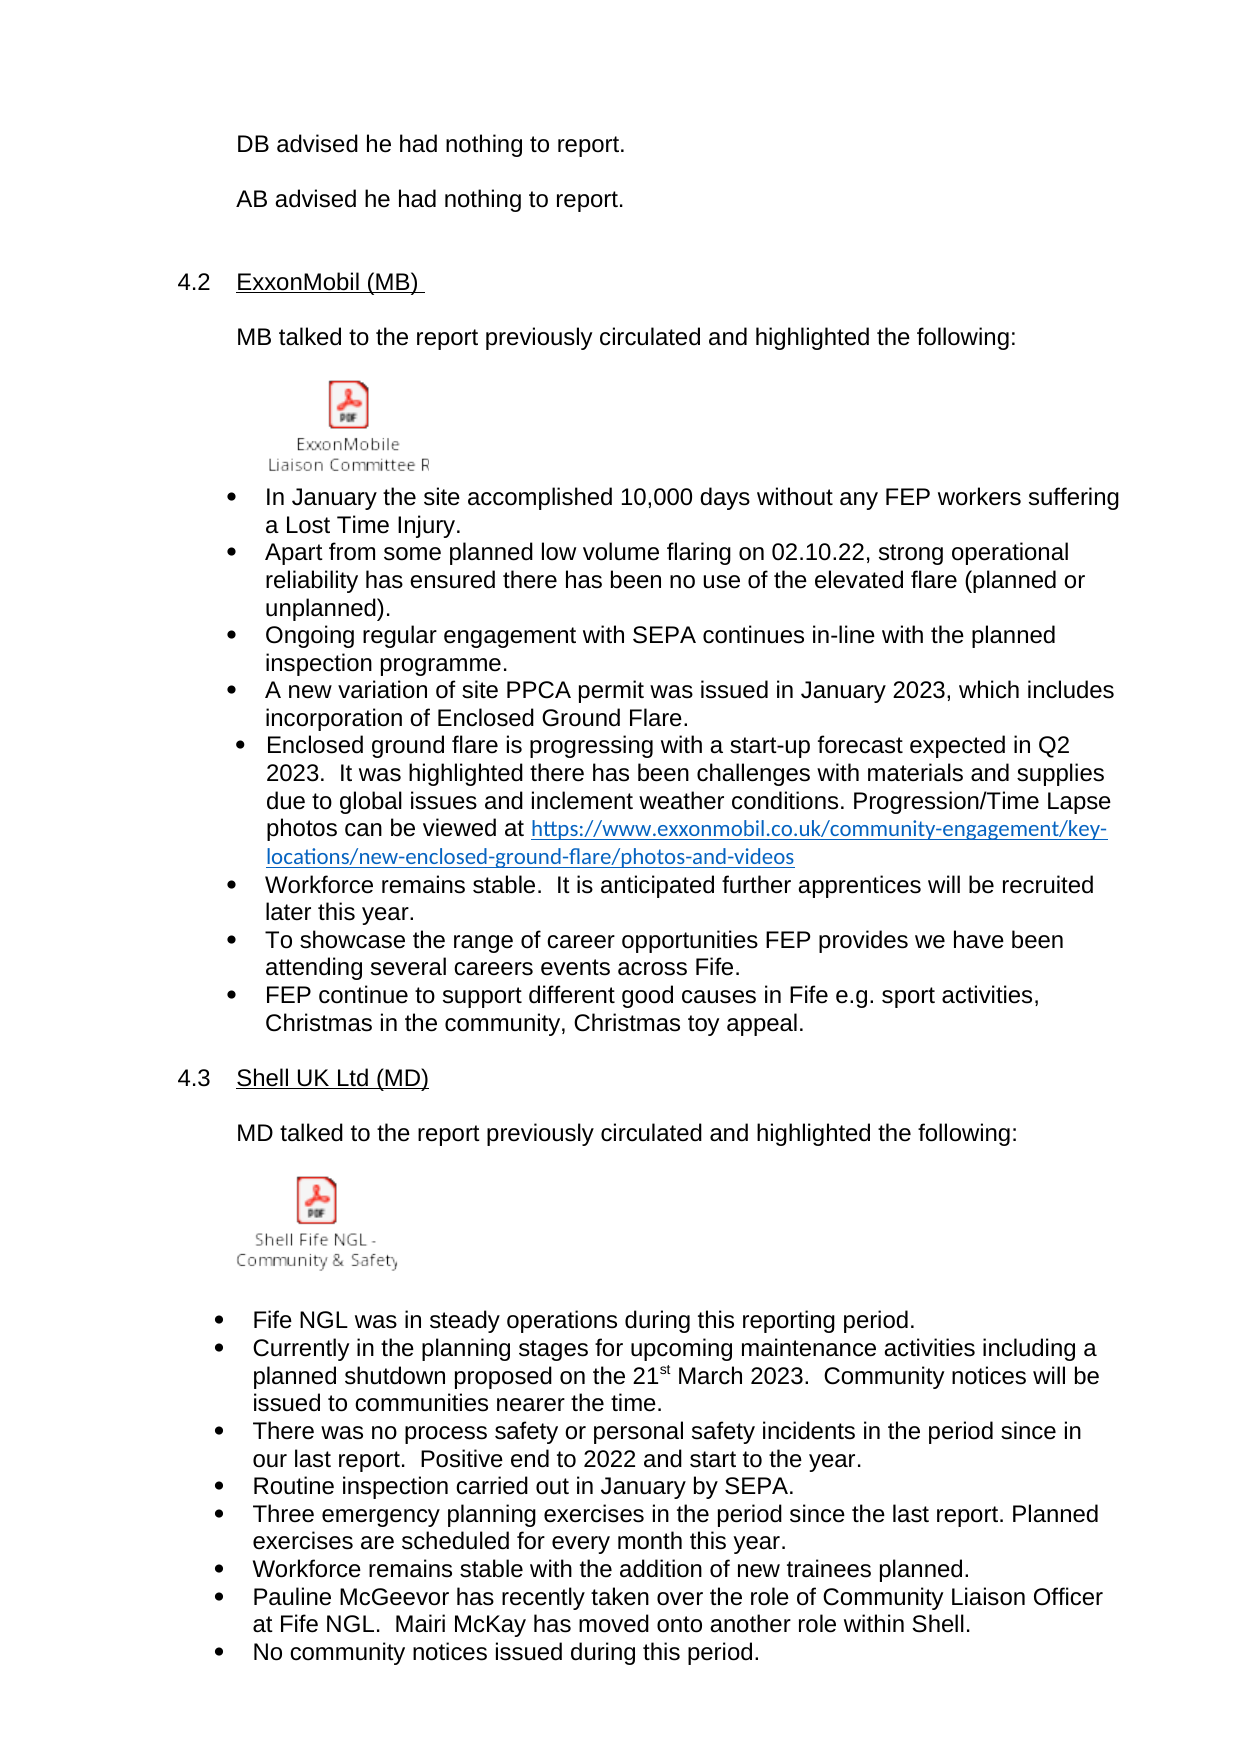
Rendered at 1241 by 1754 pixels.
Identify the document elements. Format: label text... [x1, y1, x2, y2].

text MB talked to the report previously circulated and highlighted the following: [177, 323, 1122, 351]
list To showcase the range of career opportunities FEP provides we have been attending several careers events across Fife. [227, 926, 1122, 981]
list Pauline McGeevor has recently taken over the role of Community Liaison Officer at Fife NGL. Mairi McKay has moved onto another role within Shell. [215, 1582, 1122, 1638]
text DB advised he had nothing to report. [161, 129, 1122, 157]
list In January the site accomplished 10,000 days without any FEP workers suffering a Lost Time Injury. [227, 483, 1122, 538]
list Enclosed ground flare is progressing with a start-up forecast expected in Q2 2023. It was highlighted there has been challenges with materials and supplies due to global issues and inclement weather conditions. Progression/Time Lapse photos can be viewed at https://www.exxonmobil.co.uk/community-engagement/key-locations/new-enclosed-ground-flare/photos-and-videos [236, 731, 1122, 871]
list Apart from some planned low volume flaring on 02.10.22, strong operational reliability has ensured there has been no use of the elevated flare (planned or unplanned). [227, 538, 1122, 621]
text MD talked to the report previously circulated and highlighted the following: [177, 1119, 1122, 1147]
list Fife NGL was in steady operations during this reporting period. [215, 1306, 1122, 1334]
list There was no process safety or personal safety incidents in the period since in our last report. Positive end to 2022 and start to the year. [215, 1417, 1122, 1472]
text 4.3 Shell UK Ltd (MD) [177, 1064, 1122, 1091]
text AB advised he had nothing to report. [161, 185, 1122, 212]
list Workforce remains stable with the addition of new trainees planned. [215, 1555, 1122, 1582]
list Three emergency planning exercises in the period since the last report. Planned exercises are scheduled for every month this year. [215, 1500, 1122, 1555]
text 4.2 ExxonMobil (MB) [177, 268, 1122, 296]
list No community notices issued during this period. [215, 1638, 1122, 1665]
list A new variation of site PPCA permit was issued in January 2023, which includes incorporation of Enclosed Ground Flare. [227, 676, 1122, 731]
list Ongoing regular engagement with SEPA continues in-line with the planned inspection programme. [227, 621, 1122, 676]
list Routine inspection carried out in January by SEPA. [215, 1472, 1122, 1500]
list Currently in the planning stages for upcoming maintenance activities including a planned shutdown proposed on the 21st March 2023. Community notices will be issued to communities nearer the time. [215, 1334, 1122, 1417]
list Workforce remains stable. It is anticipated further apprentices will be recruited later this year. [227, 871, 1122, 926]
list FEP continue to support different good causes in Fife e.g. sport activities, Christmas in the community, Christmas toy appeal. [227, 981, 1122, 1036]
